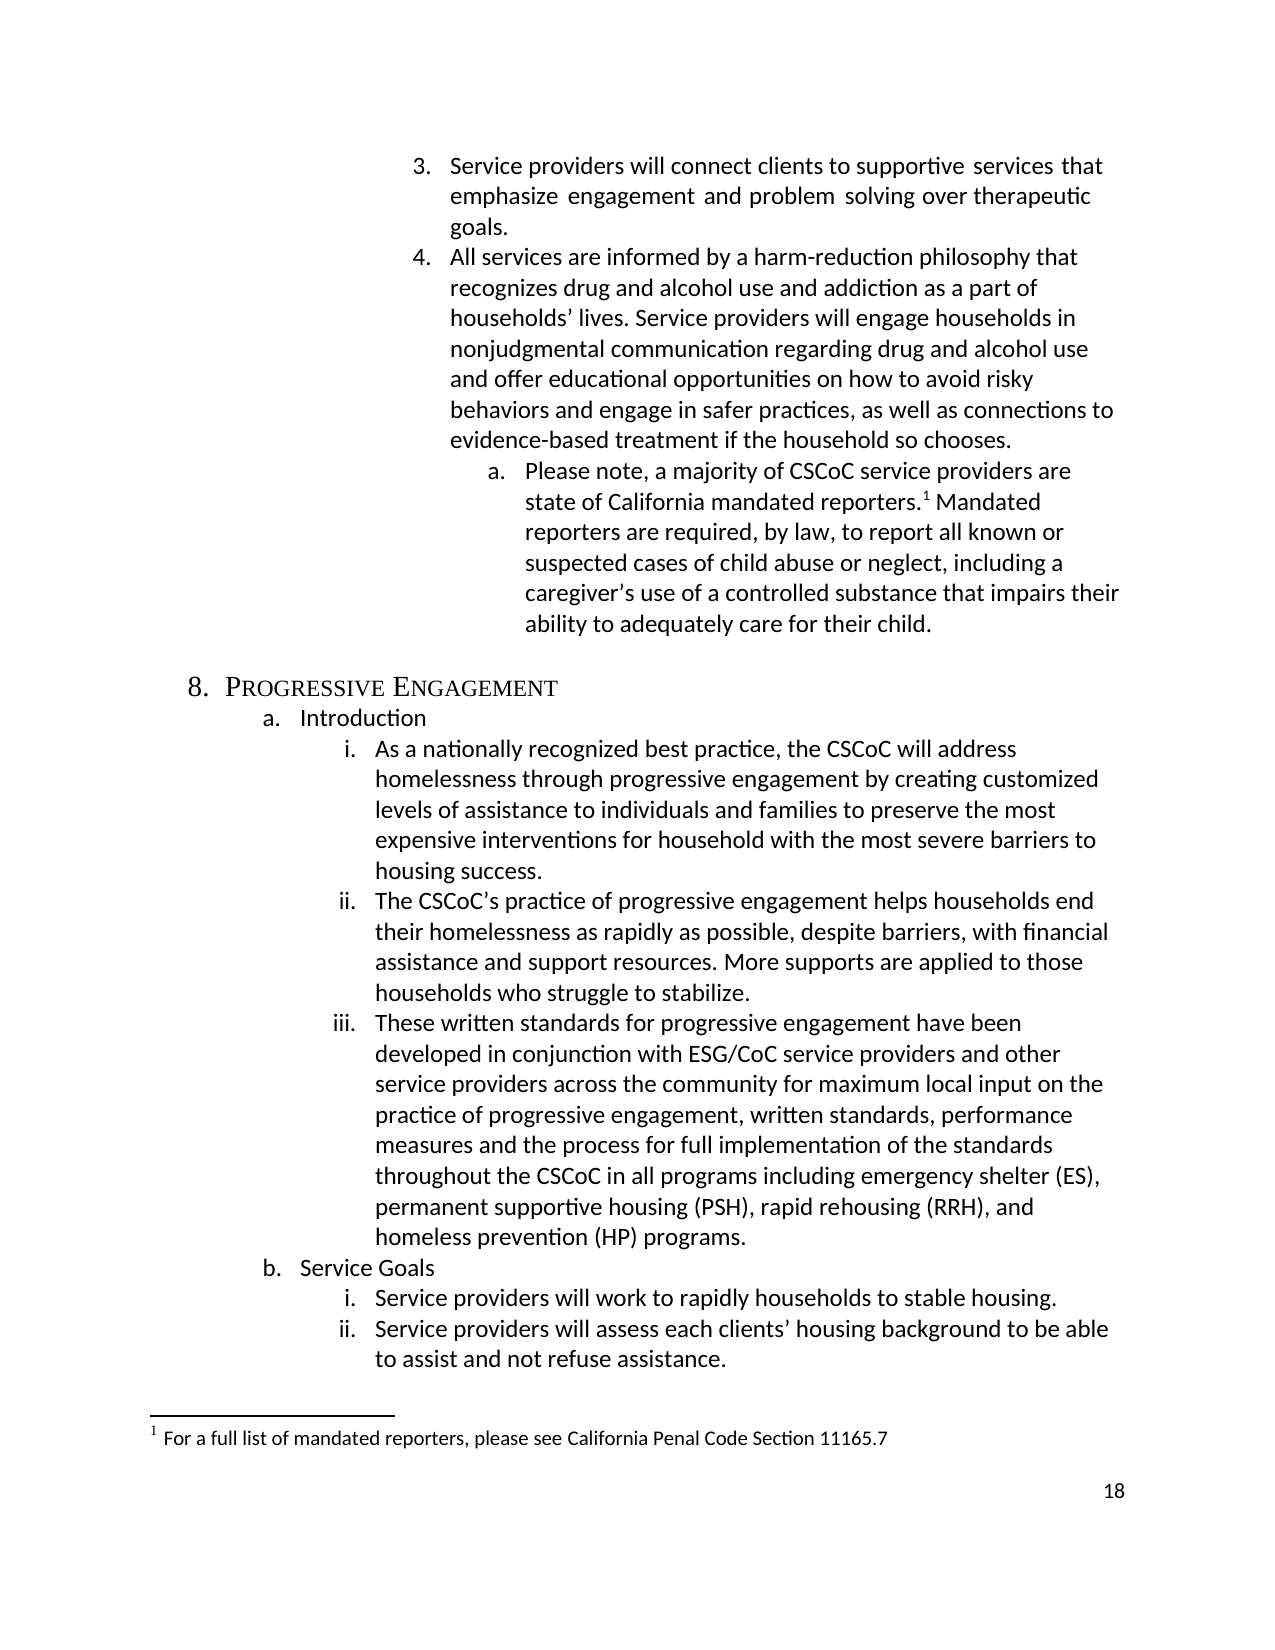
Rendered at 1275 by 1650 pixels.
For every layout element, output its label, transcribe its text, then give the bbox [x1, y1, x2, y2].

list Service providers will assess each clients’ housing background to be able to assist and not refuse assistance. [356, 1313, 1125, 1374]
list Service providers will work to rapidly households to stable housing. [356, 1282, 1125, 1313]
list Introduction [262, 702, 1125, 733]
list As a nationally recognized best practice, the CSCoC will address homelessness through progressive engagement by creating customized levels of assistance to individuals and families to preserve the most expensive interventions for household with the most severe barriers to housing success. [356, 733, 1125, 886]
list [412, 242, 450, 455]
list Service providers will connect clients to supportive services that emphasize engagement and problem solving over therapeutic goals. [412, 150, 1125, 242]
subtitle Progressive Engagement [187, 669, 1125, 702]
list Service Goals [262, 1252, 1125, 1282]
list Please note, a majority of CSCoC service providers are state of California mandated reporters. Mandated reporters are required, by law, to report all known or suspected cases of child abuse or neglect, including a caregiver’s use of a controlled substance that impairs their ability to adequately care for their child. [487, 455, 1125, 638]
list The CSCoC’s practice of progressive engagement helps households end their homelessness as rapidly as possible, despite barriers, with financial assistance and support resources. More supports are applied to those households who struggle to stabilize. [356, 886, 1125, 1008]
list These written standards for progressive engagement have been developed in conjunction with ESG/CoC service providers and other service providers across the community for maximum local input on the practice of progressive engagement, written standards, performance measures and the process for full implementation of the standards throughout the CSCoC in all programs including emergency shelter (ES), permanent supportive housing (PSH), rapid re­housing (RRH), and homeless prevention (HP) programs. [356, 1008, 1125, 1252]
